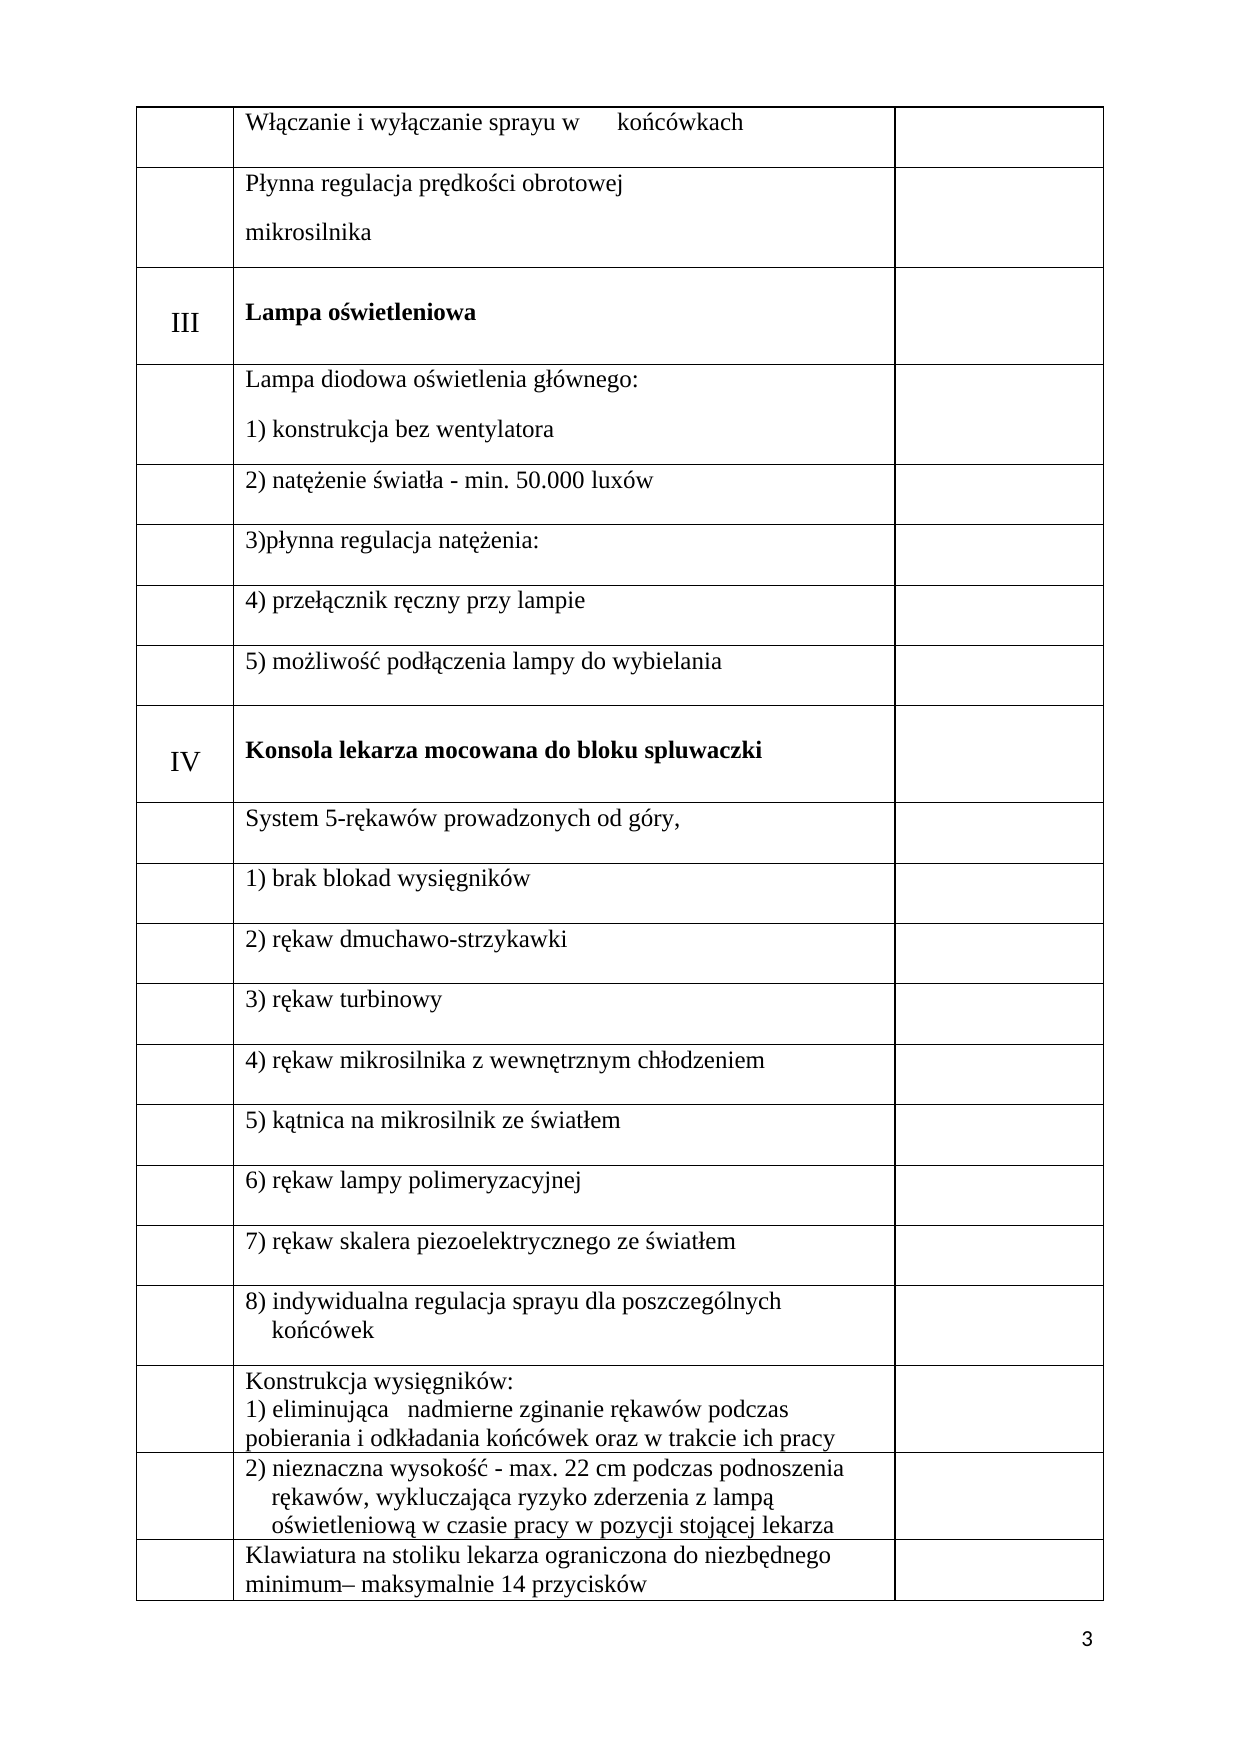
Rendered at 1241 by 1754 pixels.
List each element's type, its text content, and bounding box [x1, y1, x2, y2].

table_cell [137, 803, 233, 862]
table_cell [137, 465, 233, 524]
table_cell Konsola lekarza mocowana do bloku spluwaczki [234, 706, 894, 802]
table_cell [896, 586, 1103, 645]
table_cell [896, 525, 1103, 584]
table_cell [137, 1286, 233, 1365]
table_cell 2) rękaw dmuchawo-strzykawki [234, 924, 894, 983]
table_cell [896, 168, 1103, 267]
table_cell [896, 465, 1103, 524]
table_cell 3) rękaw turbinowy [234, 984, 894, 1044]
table_cell [896, 1105, 1103, 1164]
table_cell 6) rękaw lampy polimeryzacyjnej [234, 1166, 894, 1225]
table_cell 5) możliwość podłączenia lampy do wybielania [234, 646, 894, 705]
table_cell [896, 268, 1103, 363]
table_cell System 5-rękawów prowadzonych od góry, [234, 803, 894, 862]
table_cell [896, 864, 1103, 923]
table_cell Włączanie i wyłączanie sprayu w końcówkach [234, 108, 894, 167]
table_cell 4) przełącznik ręczny przy lampie [234, 586, 894, 645]
table_cell Lampa oświetleniowa [234, 268, 894, 363]
table_cell [137, 365, 233, 464]
table_cell [137, 924, 233, 983]
table_cell III [137, 268, 233, 363]
table_cell 3)płynna regulacja natężenia: [234, 525, 894, 584]
table_cell [896, 1540, 1103, 1600]
table_cell [137, 1105, 233, 1164]
table_cell [137, 1166, 233, 1225]
table_cell [137, 1045, 233, 1104]
table_cell Lampa diodowa oświetlenia głównego: 1) konstrukcja bez wentylatora [234, 365, 894, 464]
table_cell 2) natężenie światła - min. 50.000 luxów [234, 465, 894, 524]
table_cell [896, 984, 1103, 1044]
table_cell [137, 1226, 233, 1285]
table_cell [896, 1226, 1103, 1285]
table_cell [896, 108, 1103, 167]
table_cell IV [137, 706, 233, 802]
table_cell [896, 706, 1103, 802]
table_cell [137, 1453, 233, 1539]
table_cell [896, 1166, 1103, 1225]
table_cell 8) indywidualna regulacja sprayu dla poszczególnych końcówek [234, 1286, 894, 1365]
table_cell [896, 646, 1103, 705]
table_cell [896, 803, 1103, 862]
table_cell 1) brak blokad wysięgników [234, 864, 894, 923]
table_cell [137, 646, 233, 705]
table_cell 2) nieznaczna wysokość - max. 22 cm podczas podnoszenia rękawów, wykluczająca ryzyko zderzenia z lampą oświetleniową w czasie pracy w pozycji stojącej lekarza [234, 1453, 894, 1539]
table_cell [896, 1366, 1103, 1452]
table_cell [137, 984, 233, 1044]
table_cell [137, 1366, 233, 1452]
table_cell [137, 108, 233, 167]
table_cell [137, 525, 233, 584]
table_cell [896, 365, 1103, 464]
table_cell 5) kątnica na mikrosilnik ze światłem [234, 1105, 894, 1164]
table_cell [137, 586, 233, 645]
table_cell [137, 864, 233, 923]
table_cell [896, 1286, 1103, 1365]
table_cell Klawiatura na stoliku lekarza ograniczona do niezbędnego minimum– maksymalnie 14 przycisków [234, 1540, 894, 1600]
table_cell Konstrukcja wysięgników: 1) eliminująca nadmierne zginanie rękawów podczas pobierania i odkładania końcówek oraz w trakcie ich pracy [234, 1366, 894, 1452]
table_cell 4) rękaw mikrosilnika z wewnętrznym chłodzeniem [234, 1045, 894, 1104]
table_cell [896, 1045, 1103, 1104]
table_cell [896, 1453, 1103, 1539]
table_cell [137, 168, 233, 267]
table_cell 7) rękaw skalera piezoelektrycznego ze światłem [234, 1226, 894, 1285]
table_cell [137, 1540, 233, 1600]
table_cell [896, 924, 1103, 983]
table_cell Płynna regulacja prędkości obrotowej mikrosilnika [234, 168, 894, 267]
